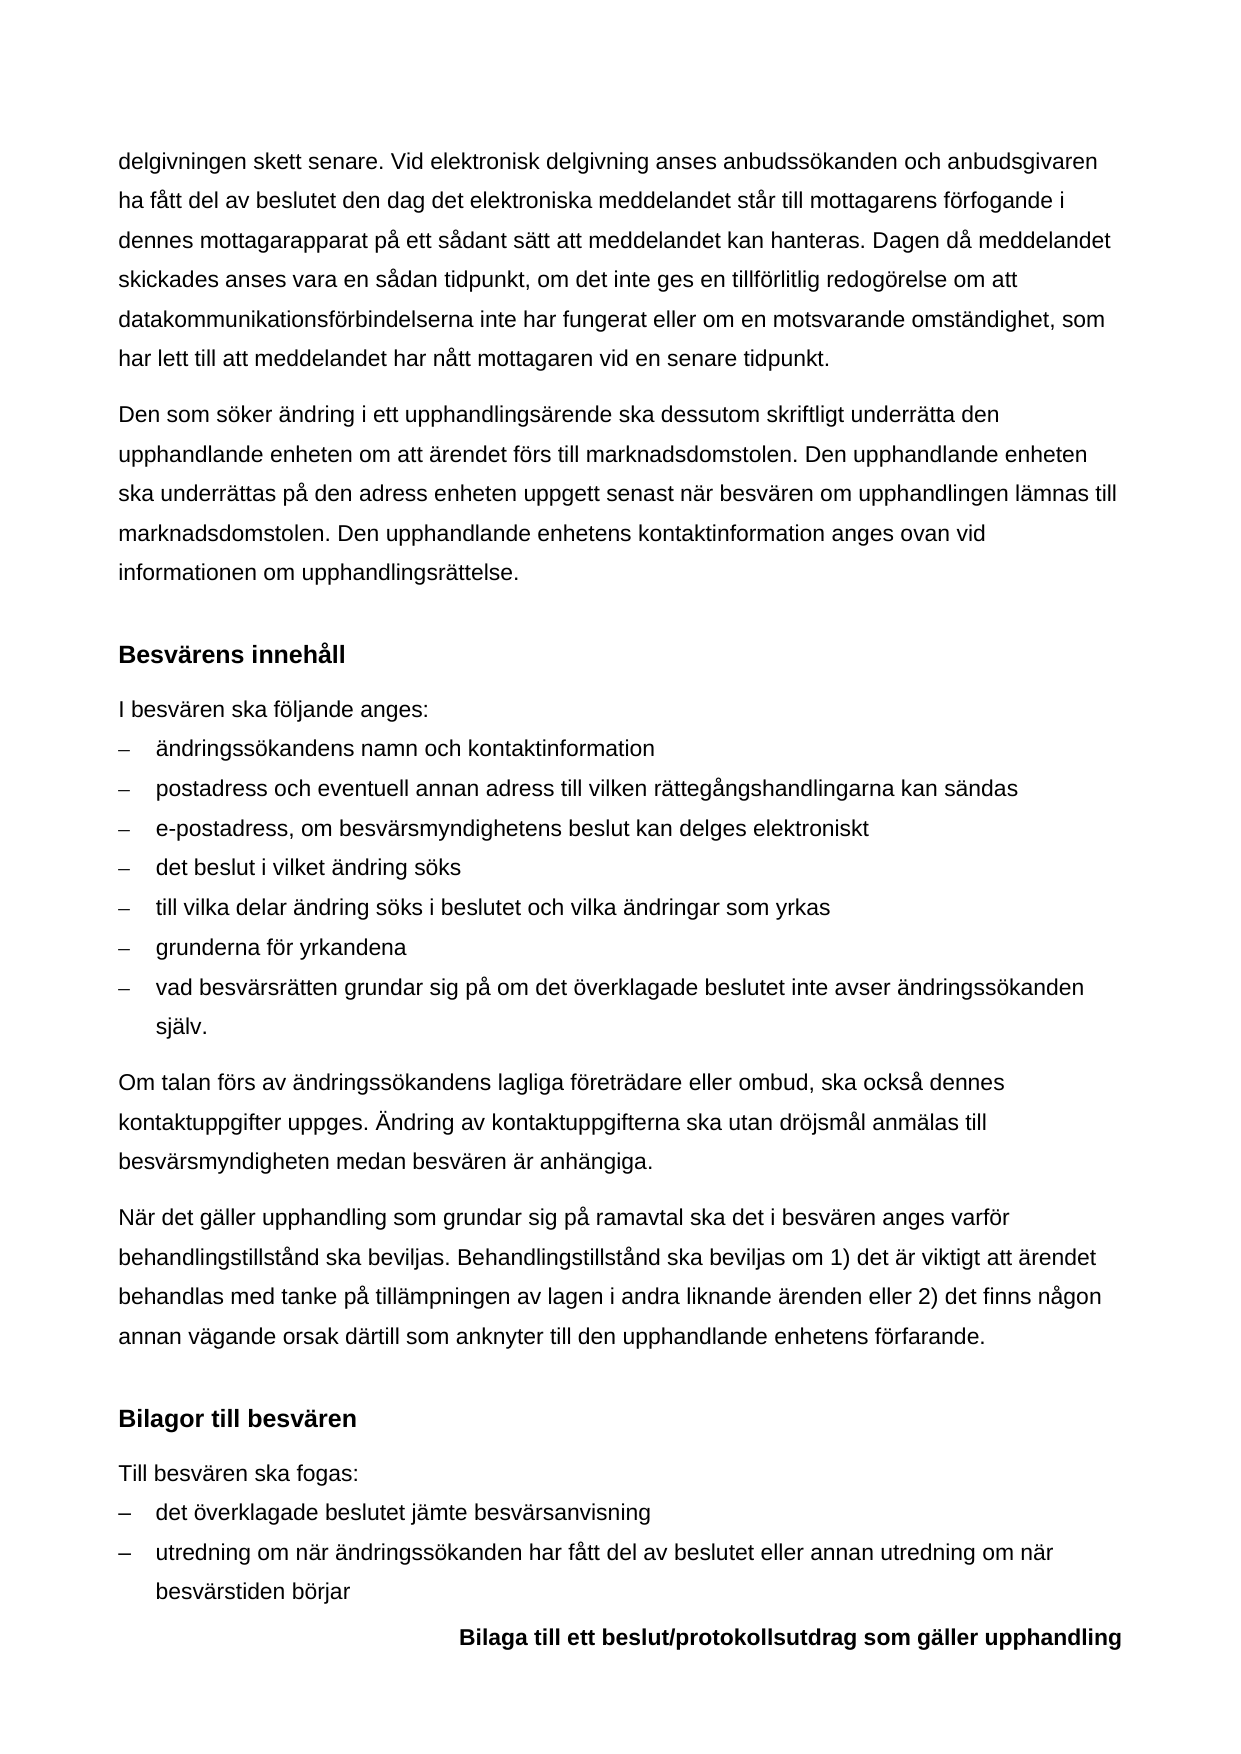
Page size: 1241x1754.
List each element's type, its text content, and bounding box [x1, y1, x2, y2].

list grunderna för yrkandena [118, 934, 1122, 960]
list vad besvärsrätten grundar sig på om det överklagade beslutet inte avser ändringssökanden själv. [118, 973, 1122, 1039]
list ändringssökandens namn och kontaktinformation [118, 735, 1122, 762]
text Om talan förs av ändringssökandens lagliga företrädare eller ombud, ska också dennes kontaktuppgifter uppges. Ändring av kontaktuppgifterna ska utan dröjsmål anmälas till besvärsmyndigheten medan besvären är anhängiga. [118, 1069, 1122, 1174]
list postadress och eventuell annan adress till vilken rättegångshandlingarna kan sändas [118, 775, 1122, 801]
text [118, 148, 1122, 371]
text Till besvären ska fogas: [118, 1459, 1122, 1486]
list det beslut i vilket ändring söks [118, 854, 1122, 881]
text När det gäller upphandling som grundar sig på ramavtal ska det i besvären anges varför behandlingstillstånd ska beviljas. Behandlingstillstånd ska beviljas om 1) det är viktigt att ärendet behandlas med tanke på tillämpningen av lagen i andra liknande ärenden eller 2) det finns någon annan vägande orsak därtill som anknyter till den upphandlande enhetens förfarande. [118, 1204, 1122, 1349]
text I besvären ska följande anges: [118, 696, 1122, 722]
list e-postadress, om besvärsmyndighetens beslut kan delges elektroniskt [118, 815, 1122, 841]
list till vilka delar ändring söks i beslutet och vilka ändringar som yrkas [118, 894, 1122, 921]
subtitle Bilagor till besvären [118, 1404, 1122, 1433]
list utredning om när ändringssökanden har fått del av beslutet eller annan utredning om när besvärstiden börjar [118, 1538, 1122, 1604]
list det överklagade beslutet jämte besvärsanvisning [118, 1499, 1122, 1525]
text Den som söker ändring i ett upphandlingsärende ska dessutom skriftligt underrätta den upphandlande enheten om att ärendet förs till marknadsdomstolen. Den upphandlande enheten ska underrättas på den adress enheten uppgett senast när besvären om upphandlingen lämnas till marknadsdomstolen. Den upphandlande enhetens kontaktinformation anges ovan vid informationen om upphandlingsrättelse. [118, 401, 1122, 585]
subtitle Besvärens innehåll [118, 640, 1122, 669]
